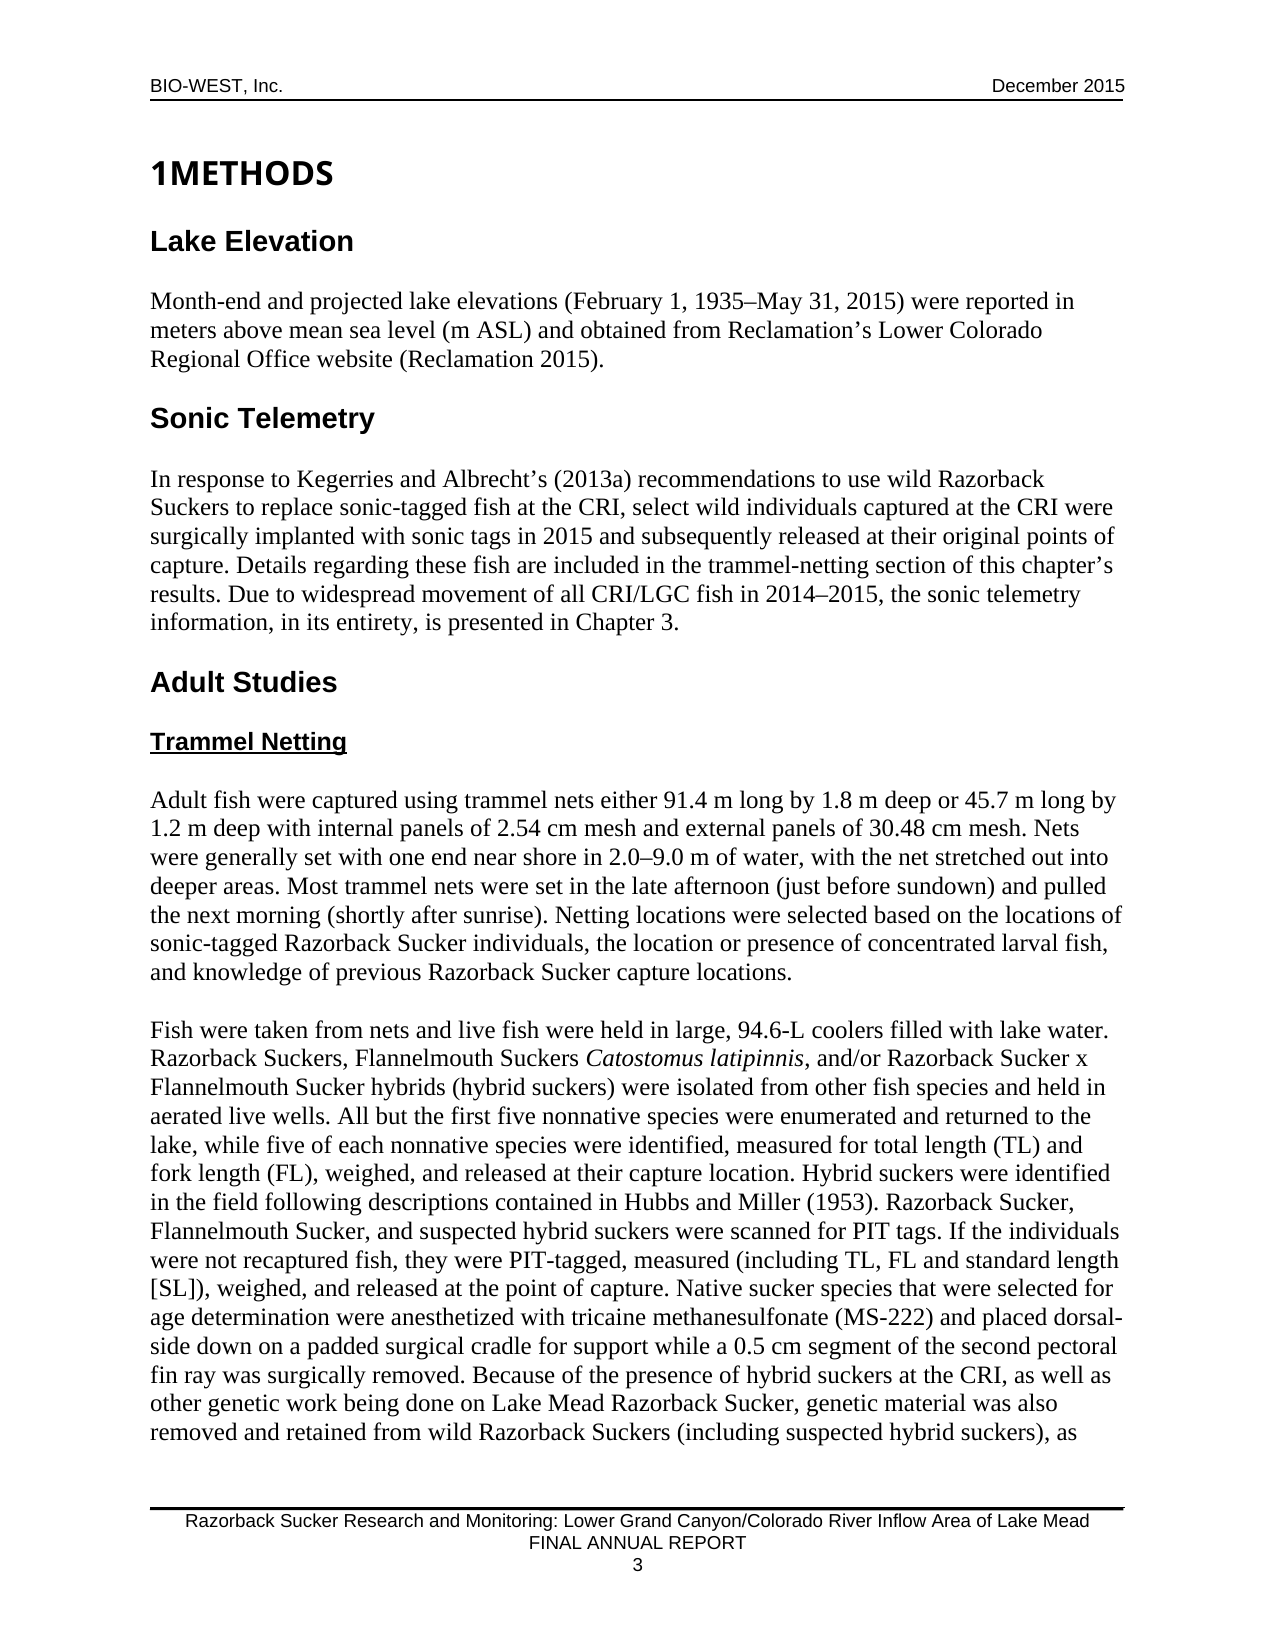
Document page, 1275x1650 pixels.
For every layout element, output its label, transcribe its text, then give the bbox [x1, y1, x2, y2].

subtitle Sonic Telemetry [150, 401, 1125, 435]
subtitle METHODS [150, 150, 1125, 195]
text Month-end and projected lake elevations (February 1, 1935–May 31, 2015) were reported in meters above mean sea level (m ASL) and obtained from Reclamation’s Lower Colorado Regional Office website (Reclamation 2015). [150, 286, 1125, 373]
text Adult fish were captured using trammel nets either 91.4 m long by 1.8 m deep or 45.7 m long by 1.2 m deep with internal panels of 2.54 cm mesh and external panels of 30.48 cm mesh. Nets were generally set with one end near shore in 2.0–9.0 m of water, with the net stretched out into deeper areas. Most trammel nets were set in the late afternoon (just before sundown) and pulled the next morning (shortly after sunrise). Netting locations were selected based on the locations of sonic-tagged Razorback Sucker individuals, the location or presence of concentrated larval fish, and knowledge of previous Razorback Sucker capture locations. [150, 785, 1125, 986]
subtitle Trammel Netting [150, 727, 1125, 756]
subtitle Lake Elevation [150, 224, 1125, 258]
text In response to Kegerries and Albrecht’s (2013a) recommendations to use wild Razorback Suckers to replace sonic-tagged fish at the CRI, select wild individuals captured at the CRI were surgically implanted with sonic tags in 2015 and subsequently released at their original points of capture. Details regarding these fish are included in the trammel-netting section of this chapter’s results. Due to widespread movement of all CRI/LGC fish in 2014–2015, the sonic telemetry information, in its entirety, is presented in Chapter 3. [150, 464, 1125, 636]
subtitle Adult Studies [150, 665, 1125, 698]
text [150, 1015, 1125, 1446]
